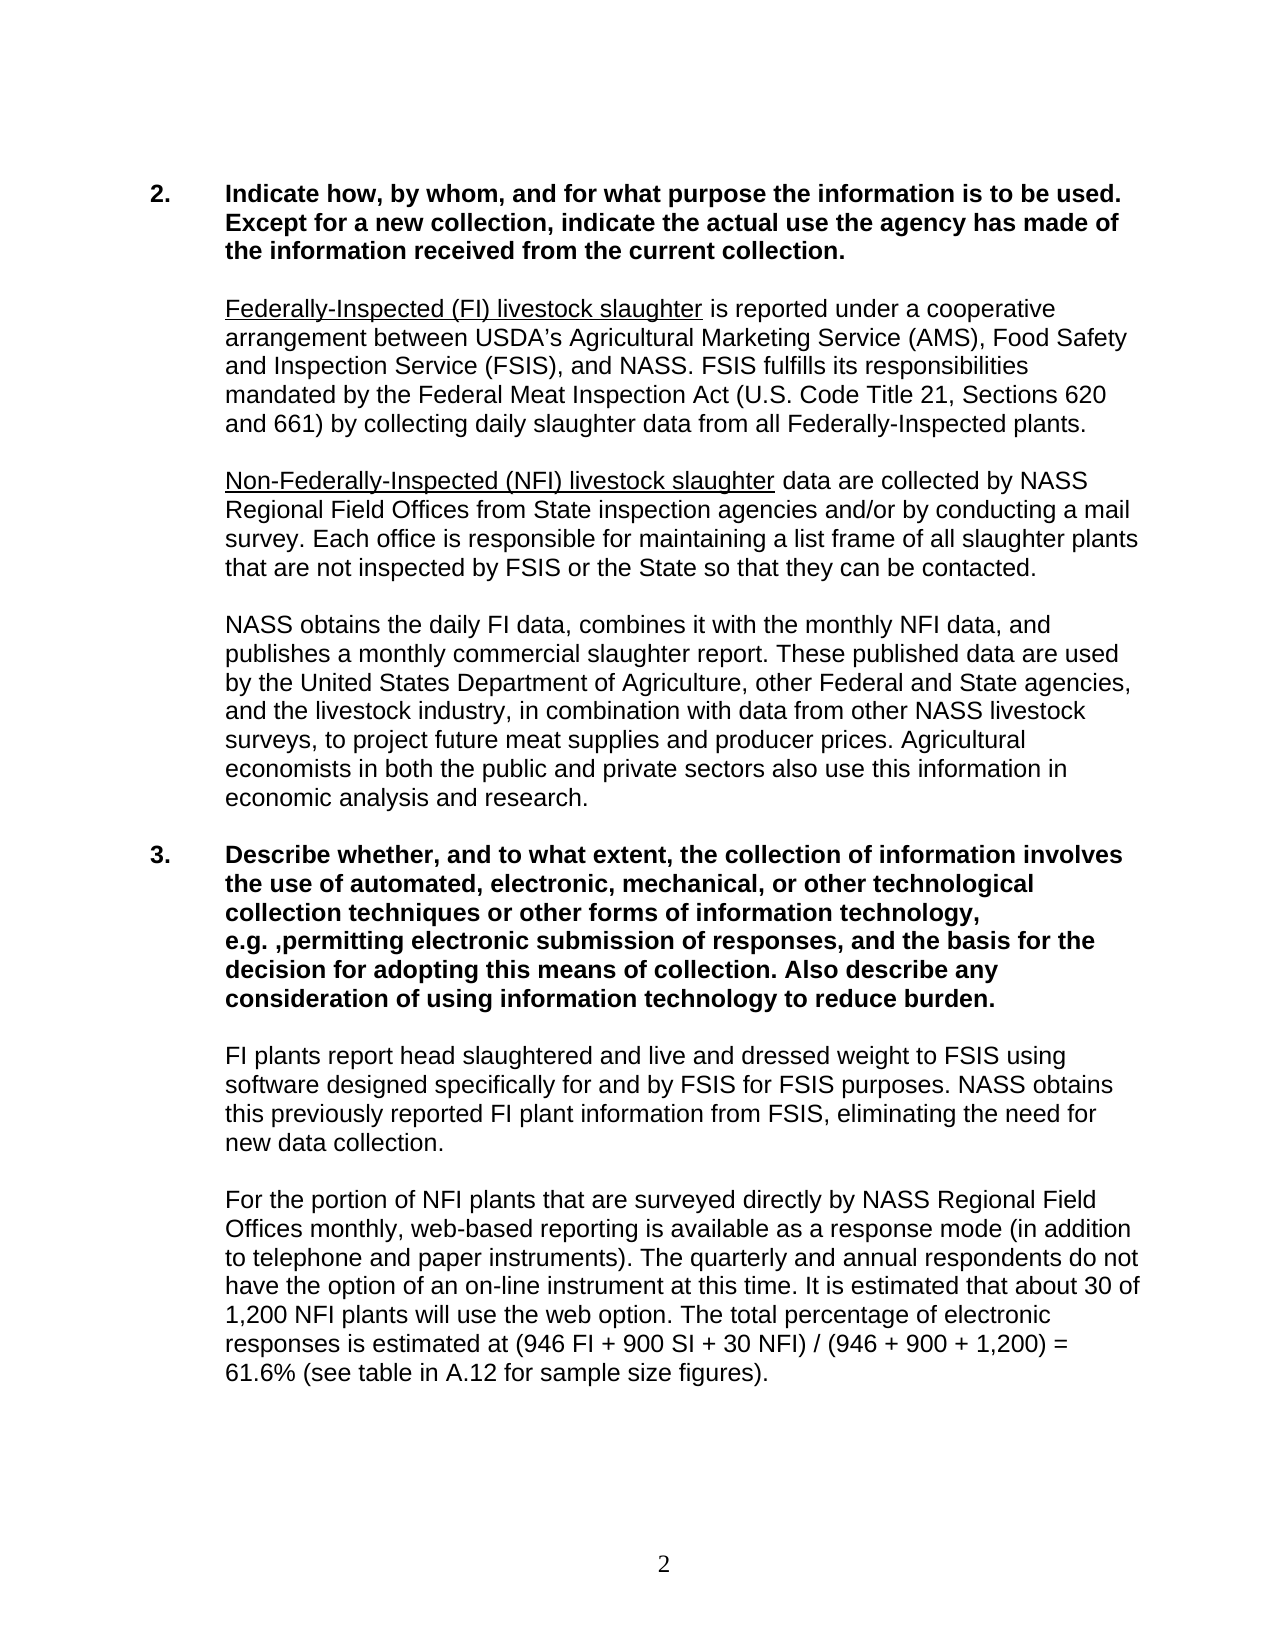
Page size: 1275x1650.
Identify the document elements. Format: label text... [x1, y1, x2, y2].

text Federally-Inspected (FI) livestock slaughter is reported under a cooperative arrangement between USDA’s Agricultural Marketing Service (AMS), Food Safety and Inspection Service (FSIS), and NASS. FSIS fulfills its responsibilities mandated by the Federal Meat Inspection Act (U.S. Code Title 21, Sections 620 and 661) by collecting daily slaughter data from all Federally-Inspected plants. [225, 294, 1144, 437]
text Non-Federally-Inspected (NFI) livestock slaughter data are collected by NASS Regional Field Offices from State inspection agencies and/or by conducting a mail survey. Each office is responsible for maintaining a list frame of all slaughter plants that are not inspected by FSIS or the State so that they can be contacted. [225, 466, 1144, 581]
text NASS obtains the daily FI data, combines it with the monthly NFI data, and publishes a monthly commercial slaughter report. These published data are used by the United States Department of Agriculture, other Federal and State agencies, and the livestock industry, in combination with data from other NASS livestock surveys, to project future meat supplies and producer prices. Agricultural economists in both the public and private sectors also use this information in economic analysis and research. [225, 610, 1144, 811]
text 3. Describe whether, and to what extent, the collection of information involves the use of automated, electronic, mechanical, or other technological collection techniques or other forms of information technology, e.g. ,permitting electronic submission of responses, and the basis for the decision for adopting this means of collection. Also describe any consideration of using information technology to reduce burden. [150, 840, 1144, 1012]
text For the portion of NFI plants that are surveyed directly by NASS Regional Field Offices monthly, web-based reporting is available as a response mode (in addition to telephone and paper instruments). The quarterly and annual respondents do not have the option of an on-line instrument at this time. It is estimated that about 30 of 1,200 NFI plants will use the web option. The total percentage of electronic responses is estimated at (946 FI + 900 SI + 30 NFI) / (946 + 900 + 1,200) = 61.6% (see table in A.12 for sample size figures). [225, 1185, 1144, 1386]
text 2. Indicate how, by whom, and for what purpose the information is to be used. Except for a new collection, indicate the actual use the agency has made of the information received from the current collection. [150, 179, 1144, 265]
text FI plants report head slaughtered and live and dressed weight to FSIS using software designed specifically for and by FSIS for FSIS purposes. NASS obtains this previously reported FI plant information from FSIS, eliminating the need for new data collection. [225, 1041, 1144, 1156]
